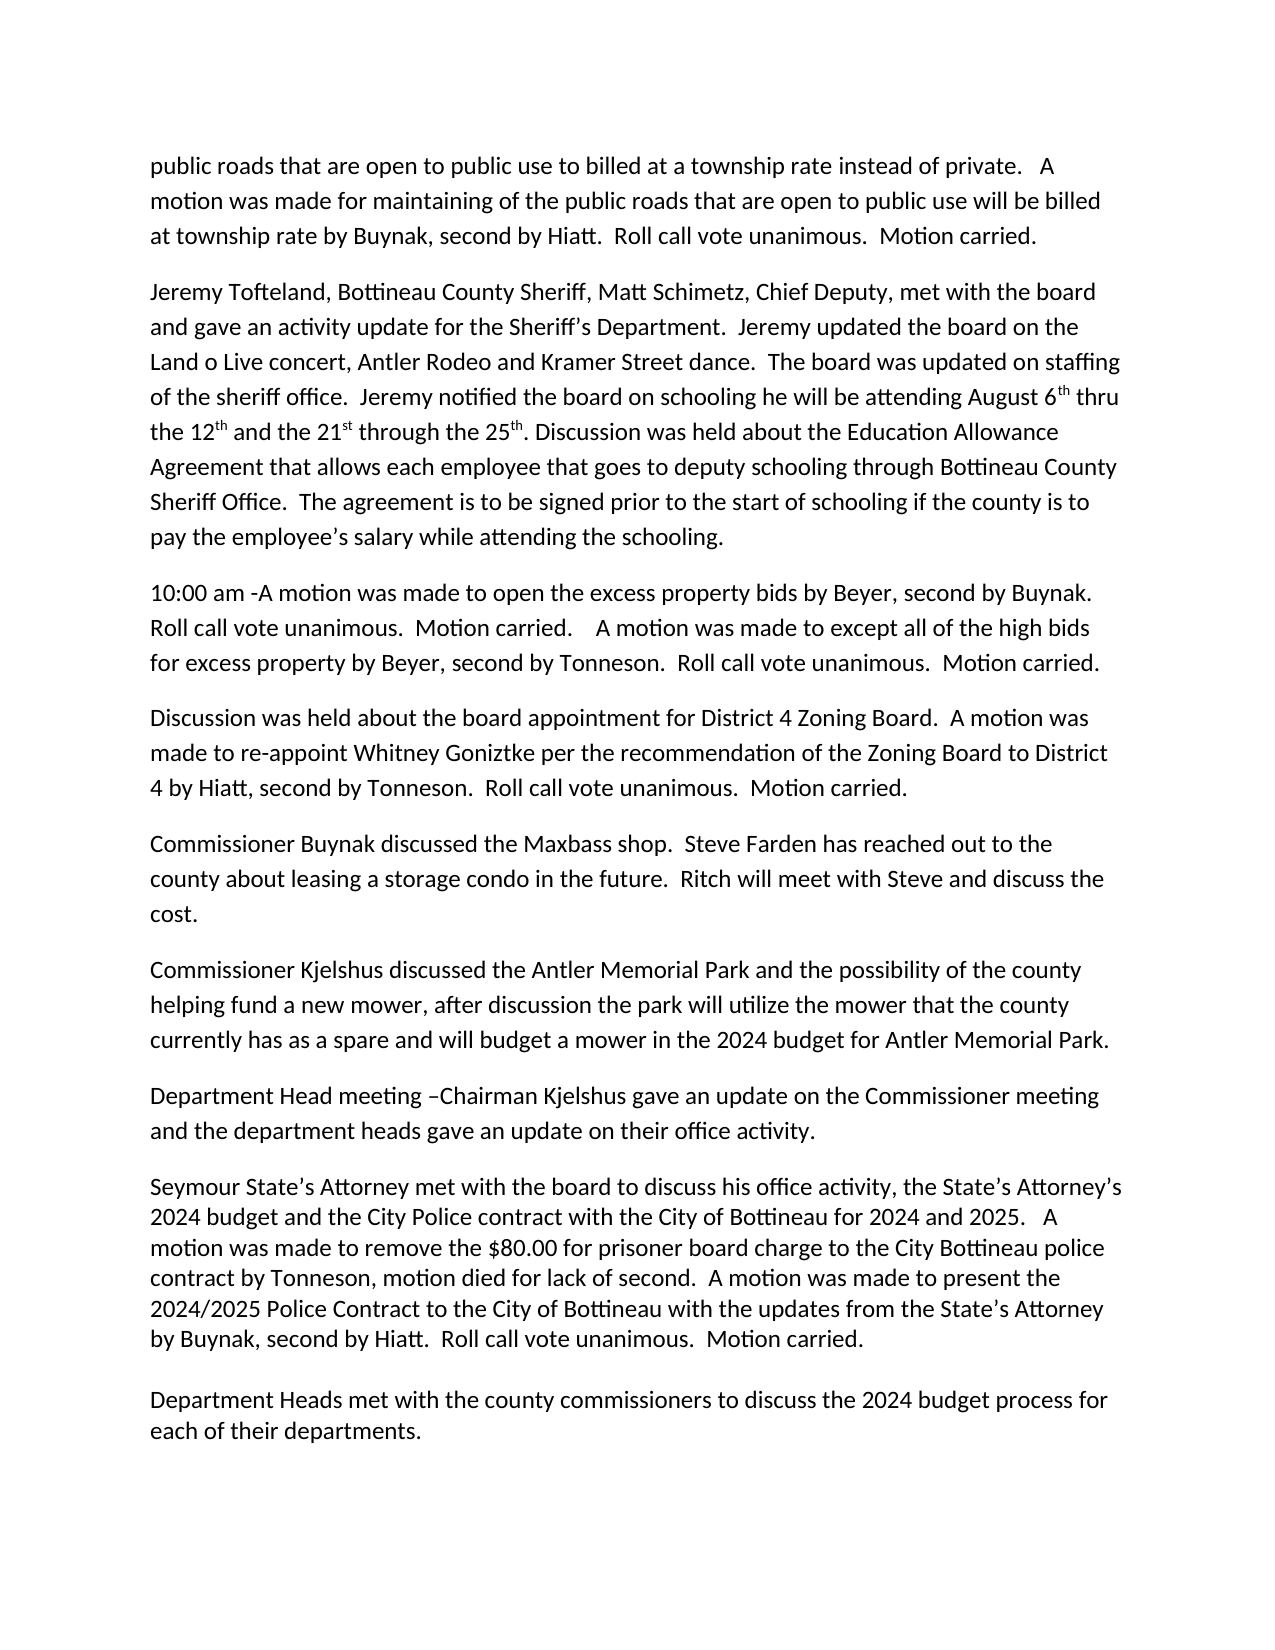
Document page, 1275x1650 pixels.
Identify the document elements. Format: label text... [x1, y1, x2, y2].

text Jeremy Tofteland, Bottineau County Sheriff, Matt Schimetz, Chief Deputy, met with the board and gave an activity update for the Sheriff’s Department. Jeremy updated the board on the Land o Live concert, Antler Rodeo and Kramer Street dance. The board was updated on staffing of the sheriff office. Jeremy notified the board on schooling he will be attending August 6th thru the 12th and the 21st through the 25th. Discussion was held about the Education Allowance Agreement that allows each employee that goes to deputy schooling through Bottineau County Sheriff Office. The agreement is to be signed prior to the start of schooling if the county is to pay the employee’s salary while attending the schooling. [150, 276, 1125, 551]
text Commissioner Kjelshus discussed the Antler Memorial Park and the possibility of the county helping fund a new mower, after discussion the park will utilize the mower that the county currently has as a spare and will budget a mower in the 2024 budget for Antler Memorial Park. [150, 954, 1125, 1055]
text Department Head meeting –Chairman Kjelshus gave an update on the Commissioner meeting and the department heads gave an update on their office activity. [150, 1080, 1125, 1146]
text Discussion was held about the board appointment for District 4 Zoning Board. A motion was made to re-appoint Whitney Goniztke per the recommendation of the Zoning Board to District 4 by Hiatt, second by Tonneson. Roll call vote unanimous. Motion carried. [150, 702, 1125, 803]
text Department Heads met with the county commissioners to discuss the 2024 budget process for each of their departments. [150, 1384, 1125, 1446]
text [150, 150, 1125, 251]
text 10:00 am -A motion was made to open the excess property bids by Beyer, second by Buynak. Roll call vote unanimous. Motion carried. A motion was made to except all of the high bids for excess property by Beyer, second by Tonneson. Roll call vote unanimous. Motion carried. [150, 577, 1125, 677]
text Seymour State’s Attorney met with the board to discuss his office activity, the State’s Attorney’s 2024 budget and the City Police contract with the City of Bottineau for 2024 and 2025. A motion was made to remove the $80.00 for prisoner board charge to the City Bottineau police contract by Tonneson, motion died for lack of second. A motion was made to present the 2024/2025 Police Contract to the City of Bottineau with the updates from the State’s Attorney by Buynak, second by Hiatt. Roll call vote unanimous. Motion carried. [150, 1171, 1125, 1354]
text Commissioner Buynak discussed the Maxbass shop. Steve Farden has reached out to the county about leasing a storage condo in the future. Ritch will meet with Steve and discuss the cost. [150, 828, 1125, 929]
